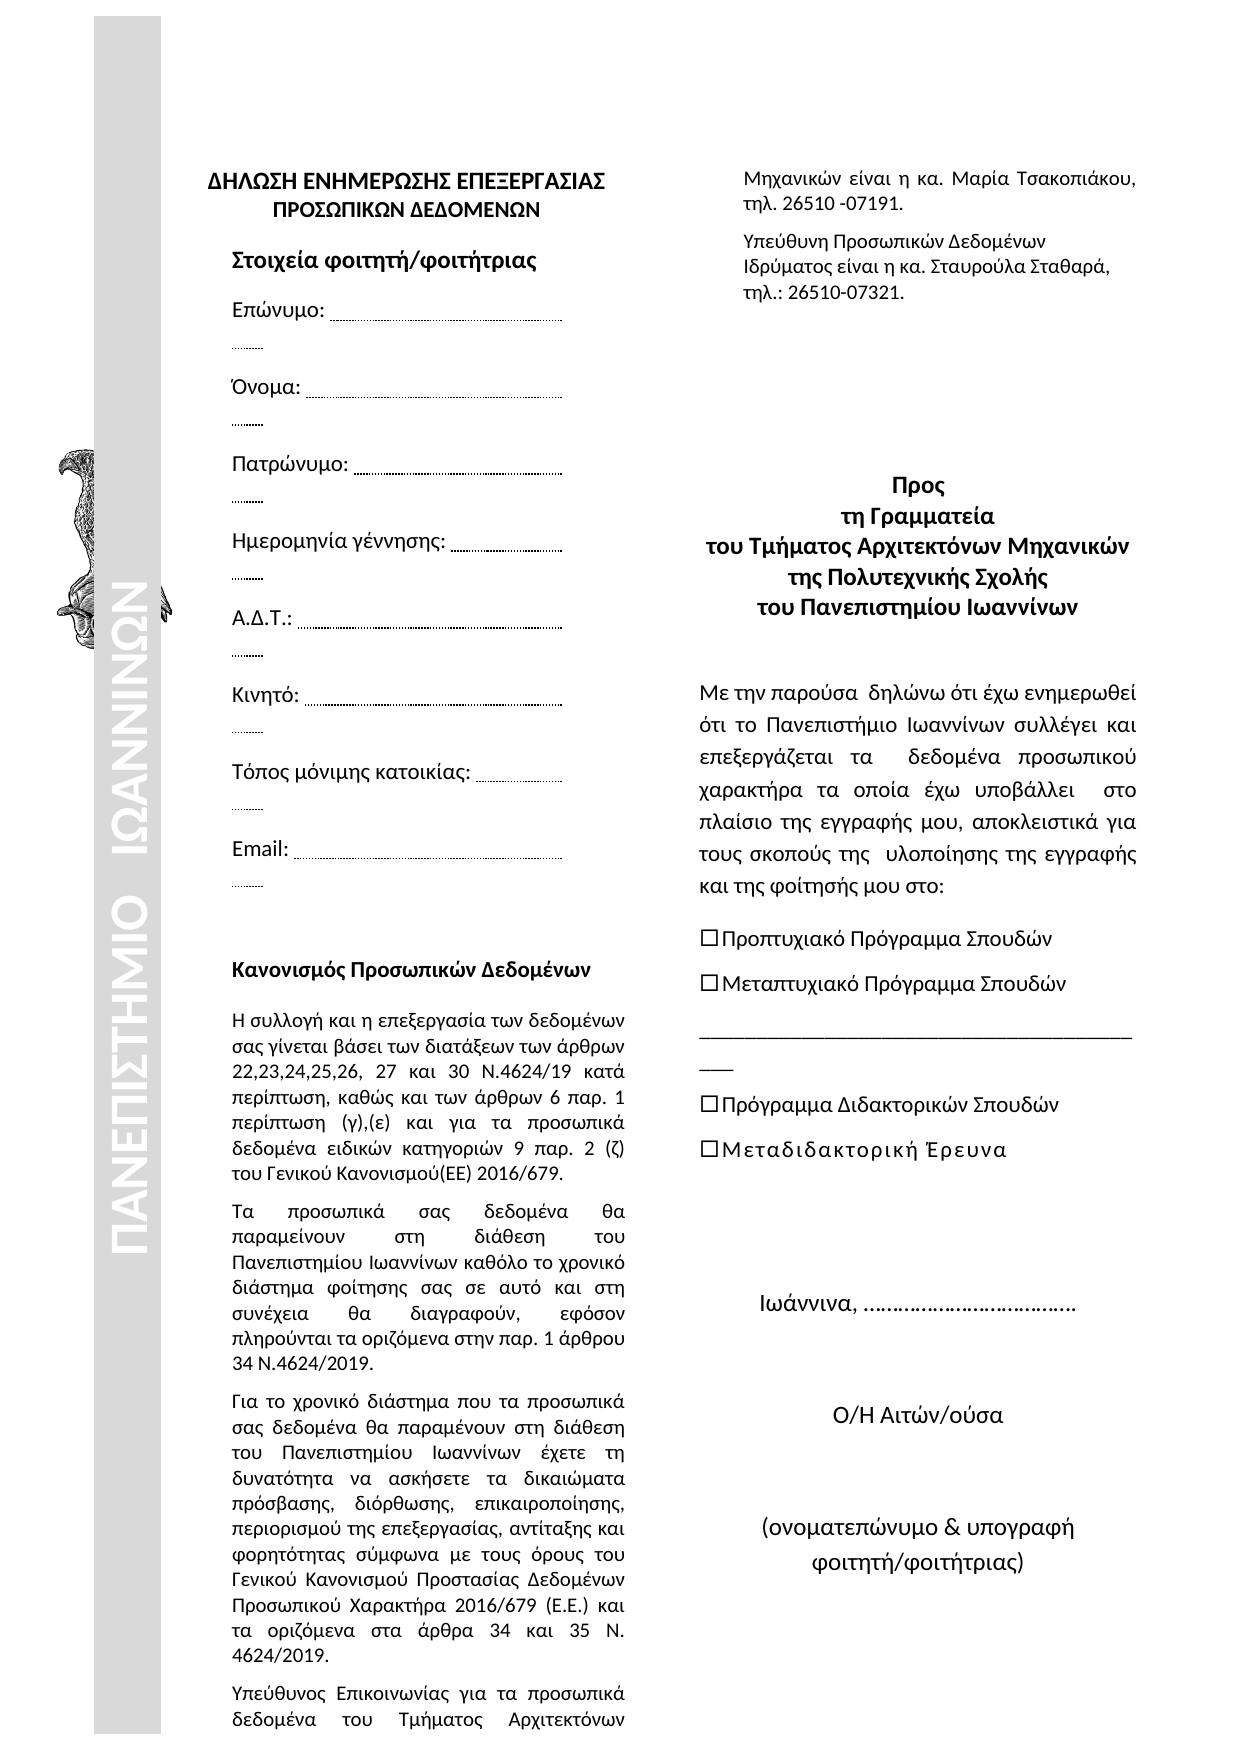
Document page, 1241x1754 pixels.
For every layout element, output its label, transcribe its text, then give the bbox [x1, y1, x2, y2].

text Email: [232, 834, 625, 890]
text Τα προσωπικά σας δεδομένα θα παραμείνουν στη διάθεση του Πανεπιστημίου Ιωαννίνων καθόλο το χρονικό διάστημα φοίτησης σας σε αυτό και στη συνέχεια θα διαγραφούν, εφόσον πληρούνται τα οριζόμενα στην παρ. 1 άρθρου 34 Ν.4624/2019. [232, 1198, 625, 1376]
text Ιωάννινα, ………………………………. [699, 1287, 1137, 1318]
title του Πανεπιστημίου Ιωαννίνων [699, 592, 1137, 622]
text Κανονισμός Προσωπικών Δεδομένων [232, 955, 625, 983]
text Ο/Η Αιτών/ούσα [699, 1399, 1137, 1429]
text Μεταδιδακτορική Έρευνα [699, 1135, 1137, 1163]
title του Τμήματος Αρχιτεκτόνων Μηχανικών [699, 531, 1137, 561]
title ΔΗΛΩΣΗ ΕΝΗΜΕΡΩΣΗΣ ΕΠΕΞΕΡΓΑΣΙΑΣ [187, 165, 625, 195]
title Προς [699, 469, 1137, 500]
text Με την παρούσα δηλώνω ότι έχω ενημερωθεί ότι το Πανεπιστήμιο Ιωαννίνων συλλέγει και επεξεργάζεται τα δεδομένα προσωπικού χαρακτήρα τα οποία έχω υποβάλλει στο πλαίσιο της εγγραφής μου, αποκλειστικά για τους σκοπούς της υλοποίησης της εγγραφής και της φοίτησής μου στο: [699, 678, 1137, 899]
picture [161, 448, 173, 650]
text Κινητό: [232, 680, 625, 736]
text Στοιχεία φοιτητή/φοιτήτριας [232, 244, 625, 275]
text Υπεύθυνη Προσωπικών Δεδομένων Ιδρύματος είναι η κα. Σταυρούλα Σταθαρά, τηλ.: 26510-07321. [743, 228, 1137, 304]
text Για το χρονικό διάστημα που τα προσωπικά σας δεδομένα θα παραμένουν στη διάθεση του Πανεπιστημίου Ιωαννίνων έχετε τη δυνατότητα να ασκήσετε τα δικαιώματα πρόσβασης, διόρθωσης, επικαιροποίησης, περιορισμού της επεξεργασίας, αντίταξης και φορητότητας σύμφωνα με τους όρους του Γενικού Κανονισμού Προστασίας Δεδομένων Προσωπικού Χαρακτήρα 2016/679 (Ε.Ε.) και τα οριζόμενα στα άρθρα 34 και 35 Ν. 4624/2019. [232, 1388, 625, 1668]
text Προπτυχιακό Πρόγραμμα Σπουδών [699, 924, 1137, 952]
text Ημερομηνία γέννησης: [232, 526, 625, 582]
text Πρόγραμμα Διδακτορικών Σπουδών [699, 1091, 1137, 1118]
text Υπεύθυνος Επικοινωνίας για τα προσωπικά δεδομένα του Τμήματος Αρχιτεκτόνων Μηχανικών είναι η κα. Μαρία Τσακοπιάκου, τηλ. 26510 -07191. [743, 165, 1137, 216]
text Η συλλογή και η επεξεργασία των δεδομένων σας γίνεται βάσει των διατάξεων των άρθρων 22,23,24,25,26, 27 και 30 Ν.4624/19 κατά περίπτωση, καθώς και των άρθρων 6 παρ. 1 περίπτωση (γ),(ε) και για τα προσωπικά δεδομένα ειδικών κατηγοριών 9 παρ. 2 (ζ) του Γενικού Κανονισμού(ΕΕ) 2016/679. [232, 1008, 625, 1186]
text Α.Δ.Τ.: [232, 603, 625, 659]
title της Πολυτεχνικής Σχολής [699, 561, 1137, 592]
text Πατρώνυμο: [232, 449, 625, 505]
text Όνομα: [232, 372, 625, 428]
title τη Γραμματεία [699, 500, 1137, 531]
text Επώνυμο: [232, 296, 625, 352]
text Μεταπτυχιακό Πρόγραμμα Σπουδών [699, 969, 1137, 997]
text Τόπος μόνιμης κατοικίας: [232, 757, 625, 813]
text (ονοματεπώνυμο & υπογραφή φοιτητή/φοιτήτριας) [699, 1511, 1137, 1576]
text _________________________________________ [699, 1014, 1137, 1074]
text ΠΡΟΣΩΠΙΚΩΝ ΔΕΔΟΜΕΝΩΝ [187, 195, 625, 223]
text Υπεύθυνος Επικοινωνίας για τα προσωπικά δεδομένα του Τμήματος Αρχιτεκτόνων Μηχανικών είναι η κα. Μαρία Τσακοπιάκου, τηλ. 26510 -07191. [232, 1681, 625, 1731]
picture [56, 448, 94, 650]
